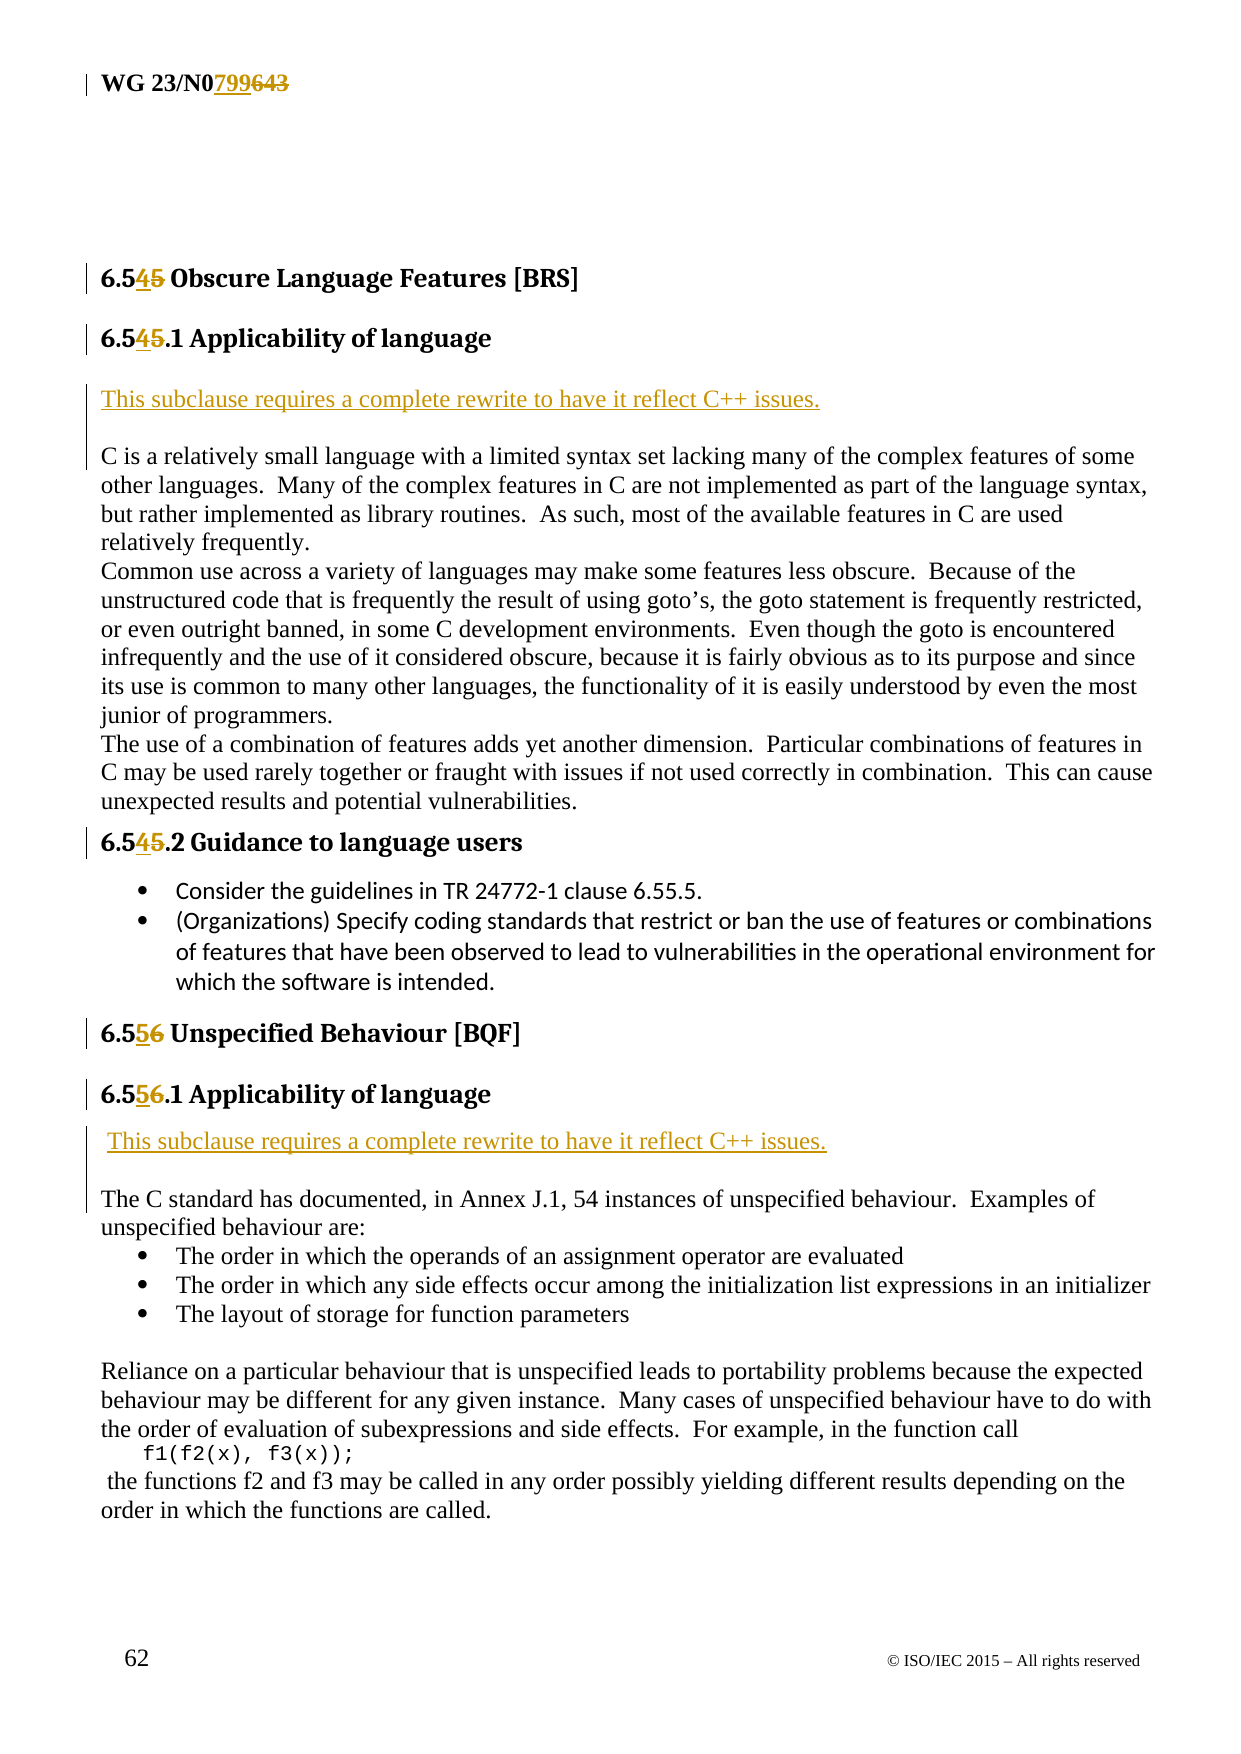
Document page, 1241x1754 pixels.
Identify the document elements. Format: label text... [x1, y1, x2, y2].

subtitle 6.5.2 Guidance to language users [101, 827, 1164, 858]
subtitle 6.5 Unspecified Behaviour [BQF] [101, 1018, 1164, 1049]
text Reliance on a particular behaviour that is unspecified leads to portability problems because the expected behaviour may be different for any given instance. Many cases of unspecified behaviour have to do with the order of evaluation of subexpressions and side effects. For example, in the function call [101, 1356, 1164, 1442]
list Consider the guidelines in TR 24772-1 clause 6.55.5. [138, 875, 1164, 906]
text C is a relatively small language with a limited syntax set lacking many of the complex features of some other languages. Many of the complex features in C are not implemented as part of the language syntax, but rather implemented as library routines. As such, most of the available features in C are used relatively frequently. [101, 441, 1164, 556]
text The use of a combination of features adds yet another dimension. Particular combinations of features in C may be used rarely together or fraught with issues if not used correctly in combination. This can cause unexpected results and potential vulnerabilities. [101, 729, 1164, 815]
list The order in which any side effects occur among the initialization list expressions in an initializer [138, 1270, 1164, 1299]
text The C standard has documented, in Annex J.1, 54 instances of unspecified behaviour. Examples of unspecified behaviour are: [101, 1184, 1164, 1241]
text f1(f2(x), f3(x)); [101, 1442, 1164, 1466]
text the functions f2 and f3 may be called in any order possibly yielding different results depending on the order in which the functions are called. [101, 1466, 1164, 1524]
subtitle 6.5.1 Applicability of language [101, 1079, 1164, 1110]
text Common use across a variety of languages may make some features less obscure. Because of the unstructured code that is frequently the result of using goto’s, the goto statement is frequently restricted, or even outright banned, in some C development environments. Even though the goto is encountered infrequently and the use of it considered obscure, because it is fairly obvious as to its purpose and since its use is common to many other languages, the functionality of it is easily understood by even the most junior of programmers. [101, 556, 1164, 729]
list The order in which the operands of an assignment operator are evaluated [138, 1241, 1164, 1270]
subtitle 6.5.1 Applicability of language [101, 323, 1164, 355]
subtitle 6.5 Obscure Language Features [BRS] [101, 263, 1164, 294]
list (Organizations) Specify coding standards that restrict or ban the use of features or combinations of features that have been observed to lead to vulnerabilities in the operational environment for which the software is intended. [138, 906, 1164, 997]
list The layout of storage for function parameters [138, 1299, 1164, 1327]
